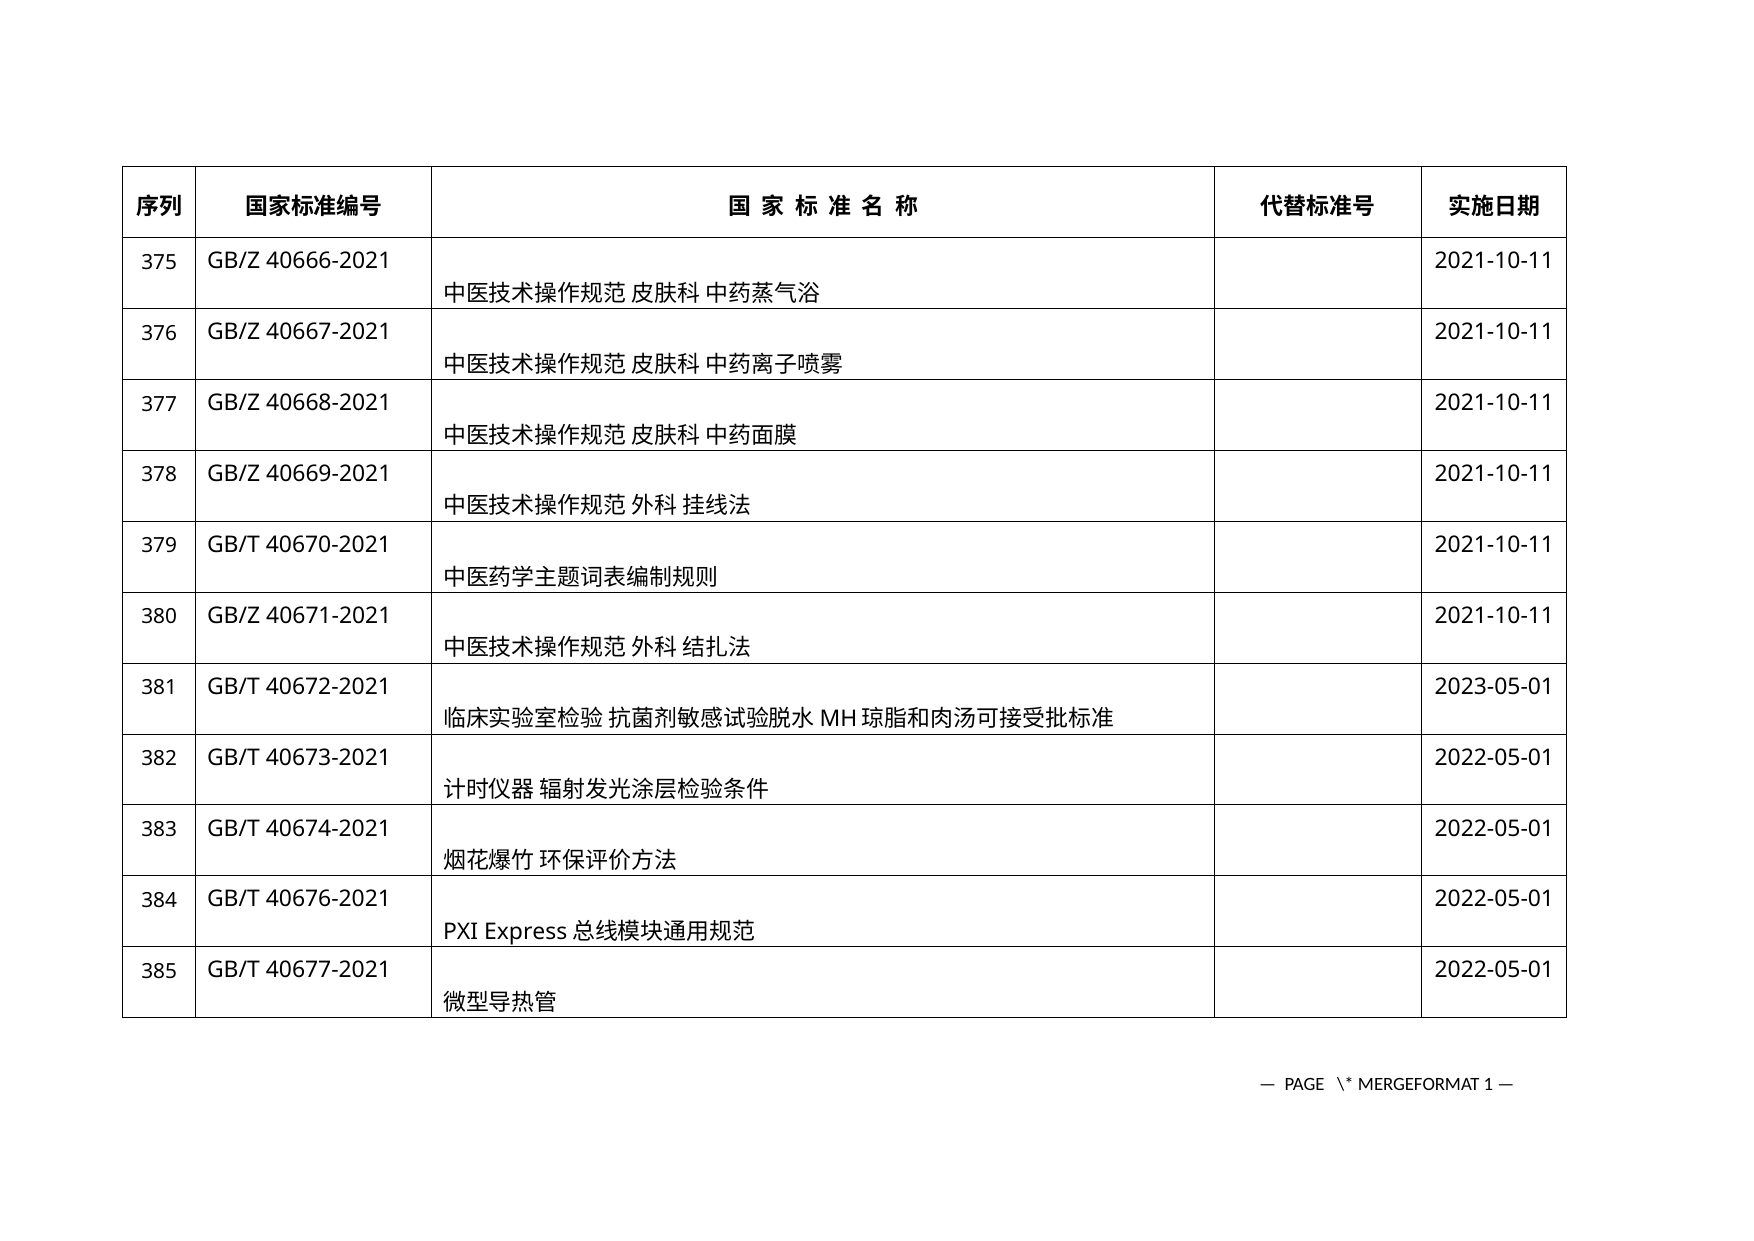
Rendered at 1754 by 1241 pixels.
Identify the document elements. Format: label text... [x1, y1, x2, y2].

table_cell 2021-10-11 [1422, 238, 1566, 308]
table_cell 2022-05-01 [1422, 805, 1566, 875]
table_header 序列 [123, 167, 195, 237]
table_cell GB/Z 40667-2021 [196, 309, 431, 379]
table_cell 微型导热管 [432, 947, 1214, 1017]
table_cell 中医技术操作规范 皮肤科 中药面膜 [432, 380, 1214, 450]
table_cell [1215, 805, 1421, 875]
table_cell 临床实验室检验 抗菌剂敏感试验脱水MH琼脂和肉汤可接受批标准 [432, 664, 1214, 733]
table_cell 中医技术操作规范 皮肤科 中药蒸气浴 [432, 238, 1214, 308]
table_cell 377 [123, 380, 195, 450]
table_cell 2021-10-11 [1422, 593, 1566, 662]
table_cell [1215, 451, 1421, 521]
table_cell 384 [123, 876, 195, 946]
table_cell 中医技术操作规范 外科 挂线法 [432, 451, 1214, 521]
table_header 国家标准编号 [196, 167, 431, 237]
table_cell 2021-10-11 [1422, 451, 1566, 521]
table_cell 382 [123, 735, 195, 804]
table_cell [1215, 309, 1421, 379]
table_cell GB/Z 40671-2021 [196, 593, 431, 662]
table_cell 2023-05-01 [1422, 664, 1566, 733]
table_cell 378 [123, 451, 195, 521]
table_cell [1215, 664, 1421, 733]
table_cell [1215, 593, 1421, 662]
table_cell 2021-10-11 [1422, 522, 1566, 592]
table_cell GB/Z 40666-2021 [196, 238, 431, 308]
table_cell [1215, 238, 1421, 308]
table_cell PXI Express总线模块通用规范 [432, 876, 1214, 946]
table_cell 中医技术操作规范 皮肤科 中药离子喷雾 [432, 309, 1214, 379]
table_header 实施日期 [1422, 167, 1566, 237]
table_cell GB/Z 40668-2021 [196, 380, 431, 450]
table_cell GB/T 40677-2021 [196, 947, 431, 1017]
table_cell 2022-05-01 [1422, 735, 1566, 804]
table_cell GB/T 40672-2021 [196, 664, 431, 733]
table_cell GB/T 40673-2021 [196, 735, 431, 804]
table_cell [1215, 876, 1421, 946]
table_cell 376 [123, 309, 195, 379]
table_cell 380 [123, 593, 195, 662]
table_cell [1215, 947, 1421, 1017]
table_cell 375 [123, 238, 195, 308]
table_cell 计时仪器 辐射发光涂层检验条件 [432, 735, 1214, 804]
table_cell 2021-10-11 [1422, 309, 1566, 379]
table_cell 烟花爆竹 环保评价方法 [432, 805, 1214, 875]
table_cell GB/T 40676-2021 [196, 876, 431, 946]
table_cell 中医技术操作规范 外科 结扎法 [432, 593, 1214, 662]
table_header 国 家 标 准 名 称 [432, 167, 1214, 237]
table_cell 381 [123, 664, 195, 733]
table_cell GB/T 40670-2021 [196, 522, 431, 592]
table_cell 2022-05-01 [1422, 947, 1566, 1017]
table_cell 379 [123, 522, 195, 592]
table_cell 2021-10-11 [1422, 380, 1566, 450]
table_cell GB/T 40674-2021 [196, 805, 431, 875]
table_cell [1215, 735, 1421, 804]
table_header 代替标准号 [1215, 167, 1421, 237]
table_cell 2022-05-01 [1422, 876, 1566, 946]
table_cell 383 [123, 805, 195, 875]
table_cell [1215, 380, 1421, 450]
table_cell GB/Z 40669-2021 [196, 451, 431, 521]
table_cell [1215, 522, 1421, 592]
table_cell 中医药学主题词表编制规则 [432, 522, 1214, 592]
table_cell 385 [123, 947, 195, 1017]
